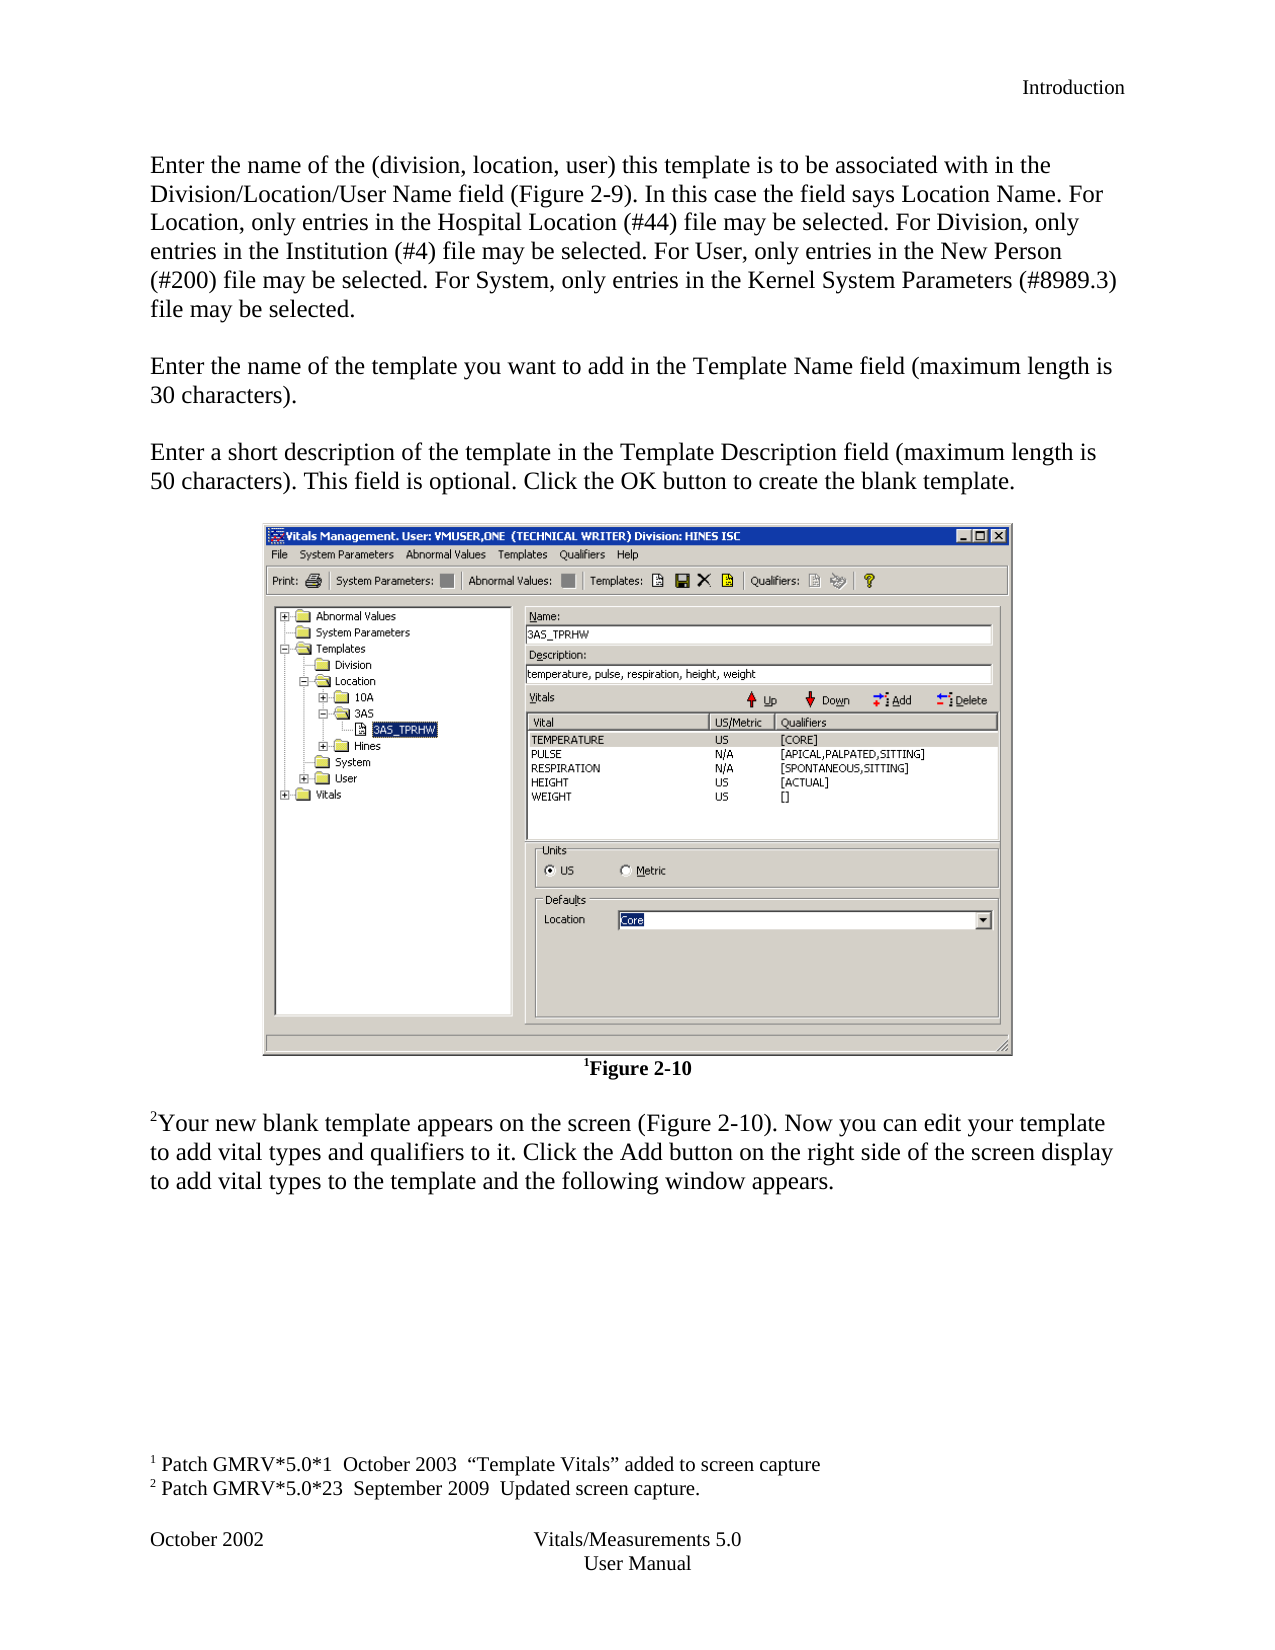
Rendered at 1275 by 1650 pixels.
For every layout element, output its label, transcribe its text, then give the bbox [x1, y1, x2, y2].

picture [262, 523, 1013, 1056]
text Enter a short description of the template in the Template Description field (maximum length is 50 characters). This field is optional. Click the OK button to create the blank template. [150, 437, 1125, 495]
text Enter the name of the template you want to add in the Template Name field (maximum length is 30 characters). [150, 351, 1125, 409]
